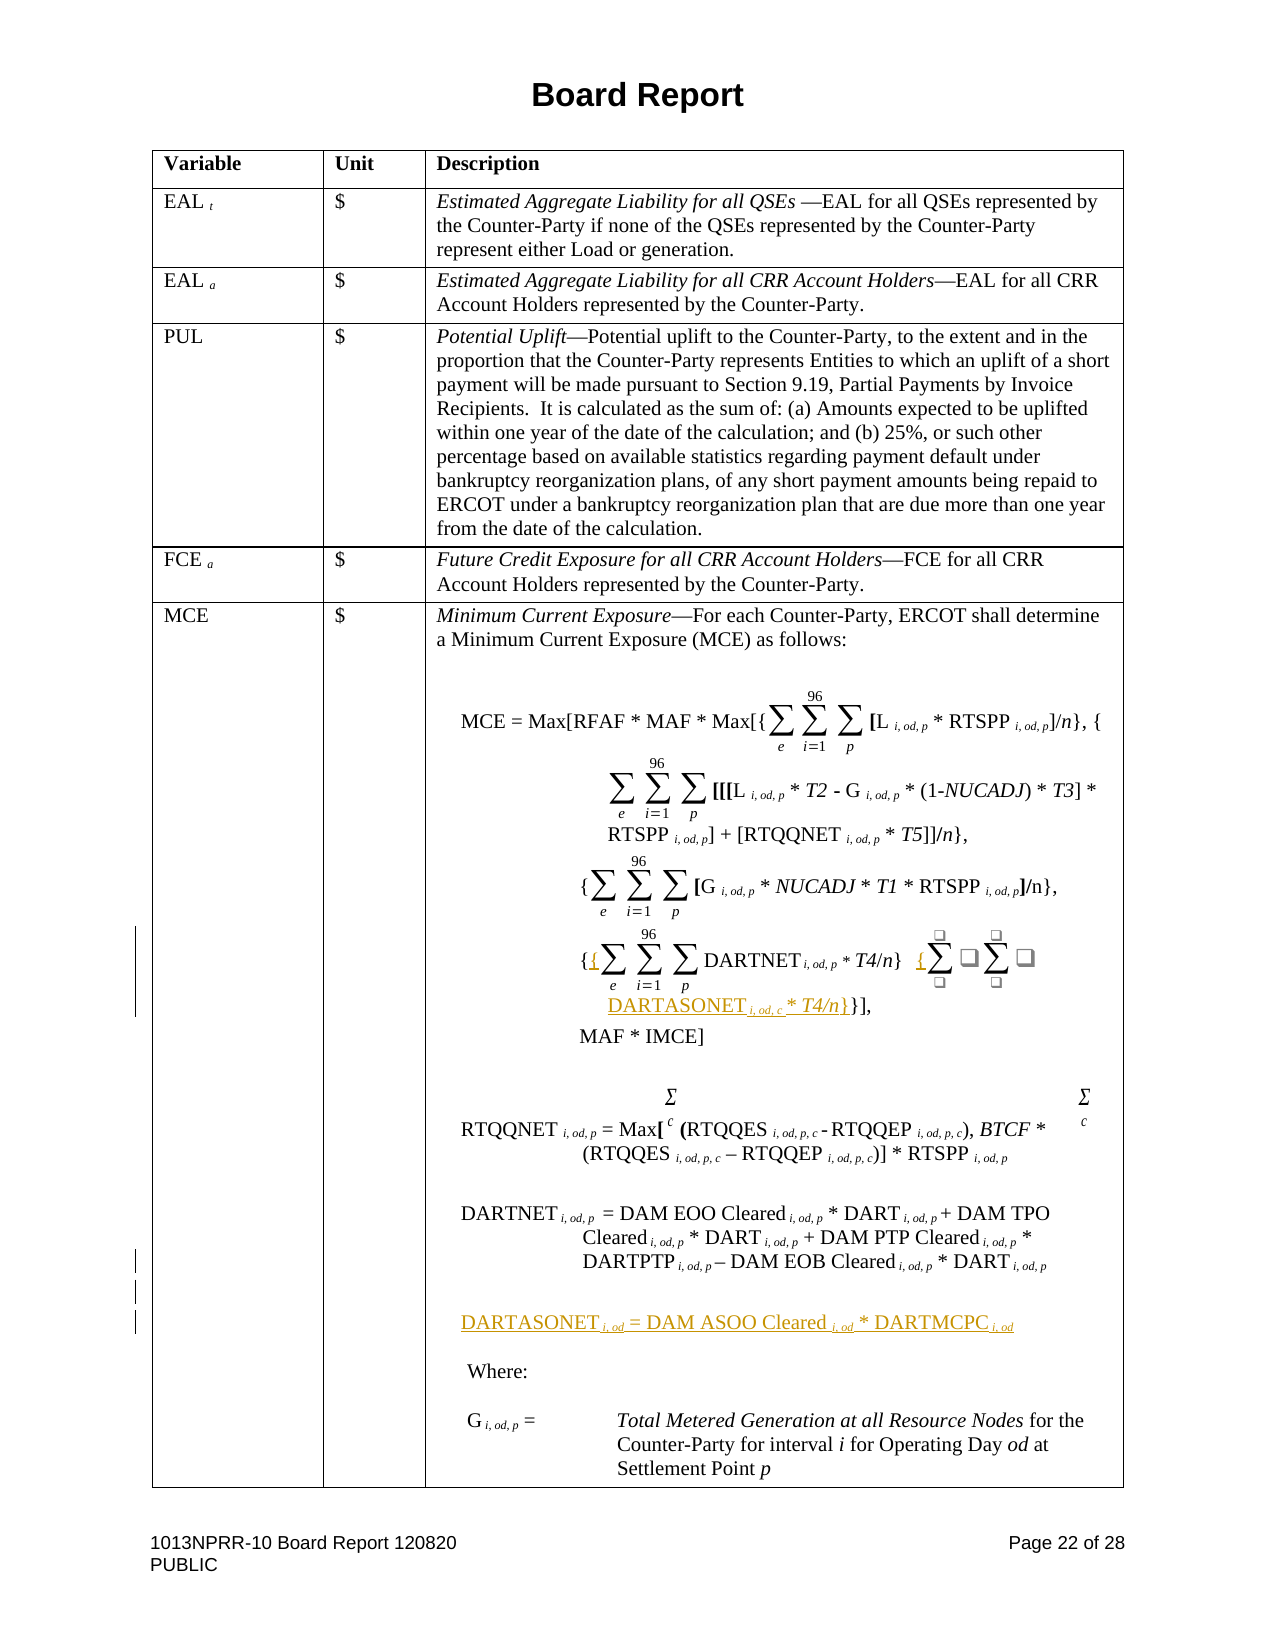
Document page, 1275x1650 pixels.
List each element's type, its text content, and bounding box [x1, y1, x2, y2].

table_cell $ [324, 189, 425, 267]
table_cell MCE [153, 603, 323, 1487]
table_header Variable [153, 151, 323, 188]
table_cell Estimated Aggregate Liability for all QSEs —EAL for all QSEs represented by the Counter-Party if none of the QSEs represented by the Counter-Party represent either Load or generation. [426, 189, 1123, 267]
table_cell $ [324, 548, 425, 602]
table_header Unit [324, 151, 425, 188]
table_cell Estimated Aggregate Liability for all CRR Account Holders—EAL for all CRR Account Holders represented by the Counter-Party. [426, 268, 1123, 322]
table_cell FCE a [153, 548, 323, 602]
table_cell EAL a [153, 268, 323, 322]
table_cell $ [324, 324, 425, 546]
table_cell Future Credit Exposure for all CRR Account Holders—FCE for all CRR Account Holders represented by the Counter-Party. [426, 548, 1123, 602]
table_cell $ [324, 603, 425, 1487]
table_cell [426, 603, 1123, 1487]
table_cell $ [324, 268, 425, 322]
table_cell Potential Uplift—Potential uplift to the Counter-Party, to the extent and in the proportion that the Counter-Party represents Entities to which an uplift of a short payment will be made pursuant to Section 9.19, Partial Payments by Invoice Recipients. It is calculated as the sum of: (a) Amounts expected to be uplifted within one year of the date of the calculation; and (b) 25%, or such other percentage based on available statistics regarding payment default under bankruptcy reorganization plans, of any short payment amounts being repaid to ERCOT under a bankruptcy reorganization plan that are due more than one year from the date of the calculation. [426, 324, 1123, 546]
table_header Description [426, 151, 1123, 188]
table_cell EAL t [153, 189, 323, 267]
table_cell PUL [153, 324, 323, 546]
